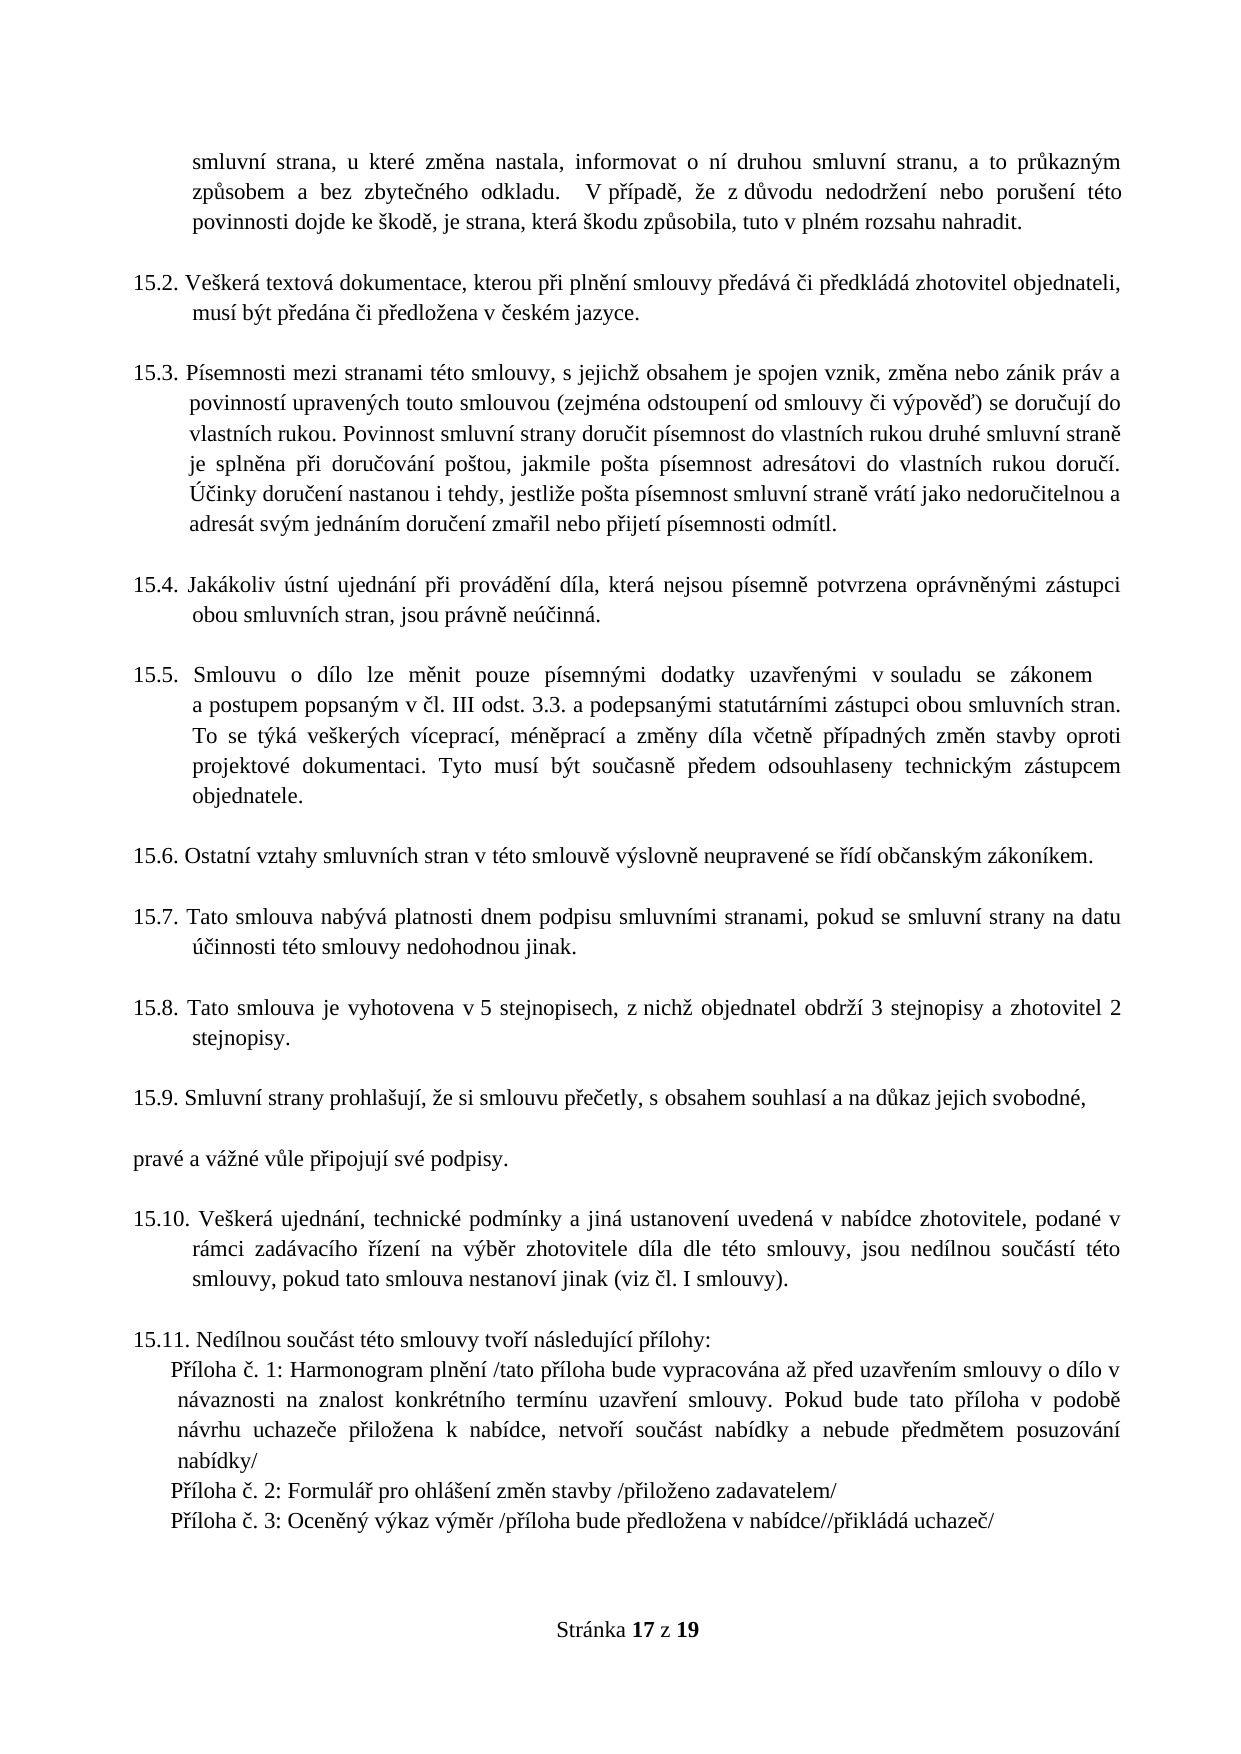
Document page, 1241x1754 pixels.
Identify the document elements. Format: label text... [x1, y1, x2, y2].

text 15.9. Smluvní strany prohlašují, že si smlouvu přečetly, s obsahem souhlasí a na důkaz jejich svobodné, [133, 1084, 1122, 1111]
text 15.3. Písemnosti mezi stranami této smlouvy, s jejichž obsahem je spojen vznik, změna nebo zánik práv a povinností upravených touto smlouvou (zejména odstoupení od smlouvy či výpověď) se doručují do vlastních rukou. Povinnost smluvní strany doručit písemnost do vlastních rukou druhé smluvní straně je splněna při doručování poštou, jakmile pošta písemnost adresátovi do vlastních rukou doručí. Účinky doručení nastanou i tehdy, jestliže pošta písemnost smluvní straně vrátí jako nedoručitelnou a adresát svým jednáním doručení zmařil nebo přijetí písemnosti odmítl. [133, 359, 1122, 537]
text 15.7. Tato smlouva nabývá platnosti dnem podpisu smluvními stranami, pokud se smluvní strany na datu účinnosti této smlouvy nedohodnou jinak. [133, 903, 1122, 959]
text 15.2. Veškerá textová dokumentace, kterou při plnění smlouvy předává či předkládá zhotovitel objednateli, musí být předána či předložena v českém jazyce. [133, 268, 1122, 325]
text 15.10. Veškerá ujednání, technické podmínky a jiná ustanovení uvedená v nabídce zhotovitele, podané v rámci zadávacího řízení na výběr zhotovitele díla dle této smlouvy, jsou nedílnou součástí této smlouvy, pokud tato smlouva nestanoví jinak (viz čl. I smlouvy). [133, 1205, 1122, 1292]
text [133, 148, 1122, 234]
text Příloha č. 1: Harmonogram plnění /tato příloha bude vypracována až před uzavřením smlouvy o dílo v návaznosti na znalost konkrétního termínu uzavření smlouvy. Pokud bude tato příloha v podobě návrhu uchazeče přiložena k nabídce, netvoří součást nabídky a nebude předmětem posuzování nabídky/ [133, 1356, 1122, 1473]
text 15.8. Tato smlouva je vyhotovena v 5 stejnopisech, z nichž objednatel obdrží 3 stejnopisy a zhotovitel 2 stejnopisy. [133, 993, 1122, 1050]
text 15.11. Nedílnou součást této smlouvy tvoří následující přílohy: [133, 1326, 1122, 1352]
text Příloha č. 2: Formulář pro ohlášení změn stavby /přiloženo zadavatelem/ [133, 1477, 1122, 1503]
text 15.4. Jakákoliv ústní ujednání při provádění díla, která nejsou písemně potvrzena oprávněnými zástupci obou smluvních stran, jsou právně neúčinná. [133, 571, 1122, 627]
text 15.6. Ostatní vztahy smluvních stran v této smlouvě výslovně neupravené se řídí občanským zákoníkem. [133, 842, 1122, 869]
text pravé a vážné vůle připojují své podpisy. [133, 1144, 1122, 1171]
text 15.5. Smlouvu o dílo lze měnit pouze písemnými dodatky uzavřenými v souladu se zákonem a postupem popsaným v čl. III odst. 3.3. a podepsanými statutárními zástupci obou smluvních stran. To se týká veškerých víceprací, méněprací a změny díla včetně případných změn stavby oproti projektové dokumentaci. Tyto musí být současně předem odsouhlaseny technickým zástupcem objednatele. [133, 661, 1122, 808]
text Příloha č. 3: Oceněný výkaz výměr /příloha bude předložena v nabídce//přikládá uchazeč/ [133, 1507, 1122, 1533]
